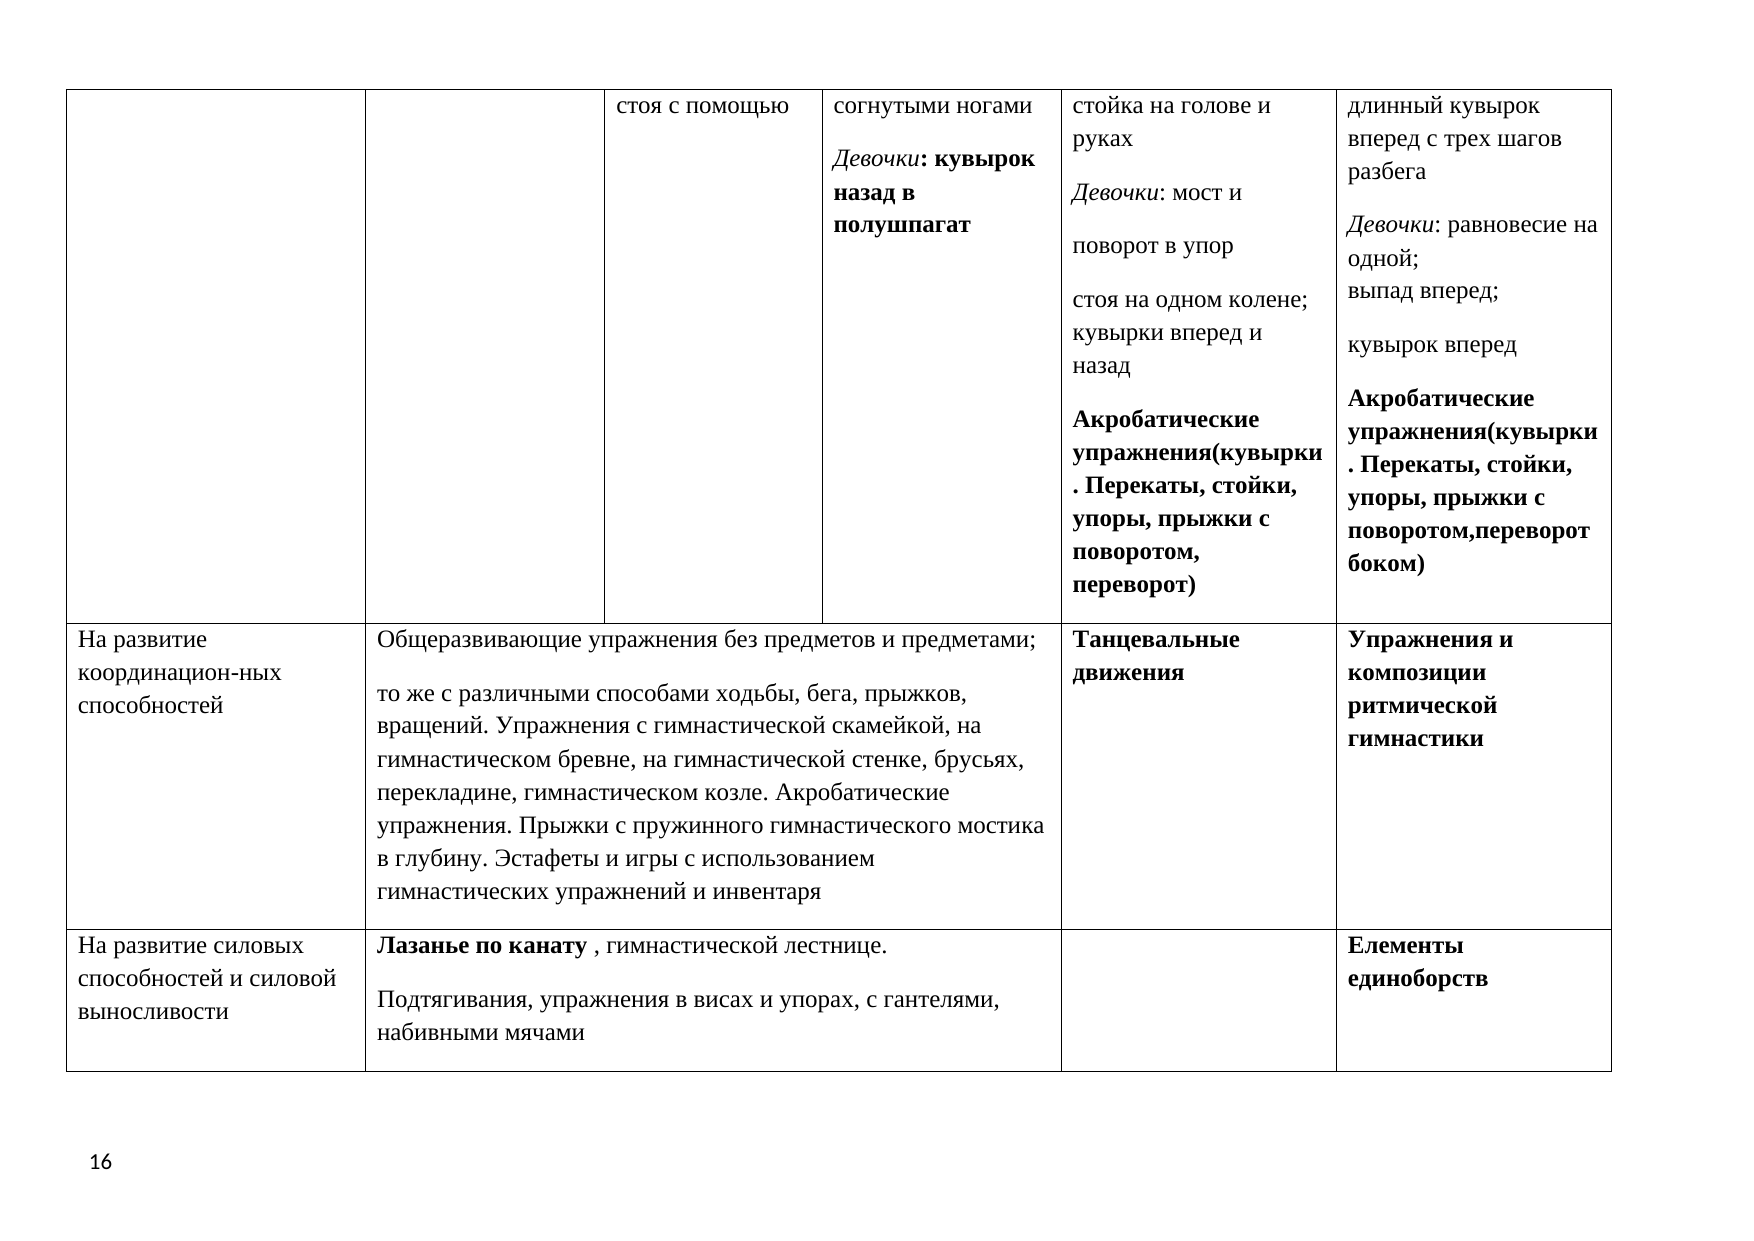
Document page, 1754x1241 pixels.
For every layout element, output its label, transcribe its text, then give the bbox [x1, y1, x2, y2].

table_cell Танцевальные движения [1062, 624, 1336, 929]
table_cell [67, 90, 365, 623]
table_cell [1062, 90, 1336, 623]
table_cell Общеразвивающие упражнения без предметов и предметами; то же с различными способами ходьбы, бега, прыжков, вращений. Упражнения с гимнастической скамейкой, на гимнастическом бревне, на гимнастической стенке, брусьях, перекладине, гимнастическом козле. Акробатические упражнения. Прыжки с пружинного гимнастического мостика в глубину. Эстафеты и игры с использованием гимнастических упражнений и инвентаря [366, 624, 1061, 929]
table_cell [1062, 930, 1336, 1071]
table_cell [823, 90, 1061, 623]
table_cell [605, 90, 822, 623]
table_cell Упражнения и композиции ритмической гимнастики [1337, 624, 1611, 929]
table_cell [366, 90, 604, 623]
table_cell Елементы единоборств [1337, 930, 1611, 1071]
table_cell Лазанье по канату , гимнастической лестнице. Подтягивания, упражнения в висах и упорах, с гантелями, набивными мячами [366, 930, 1061, 1071]
table_cell На развитие координацион-ных способностей [67, 624, 365, 929]
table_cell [1337, 90, 1611, 623]
table_cell На развитие силовых способностей и силовой выносливости [67, 930, 365, 1071]
